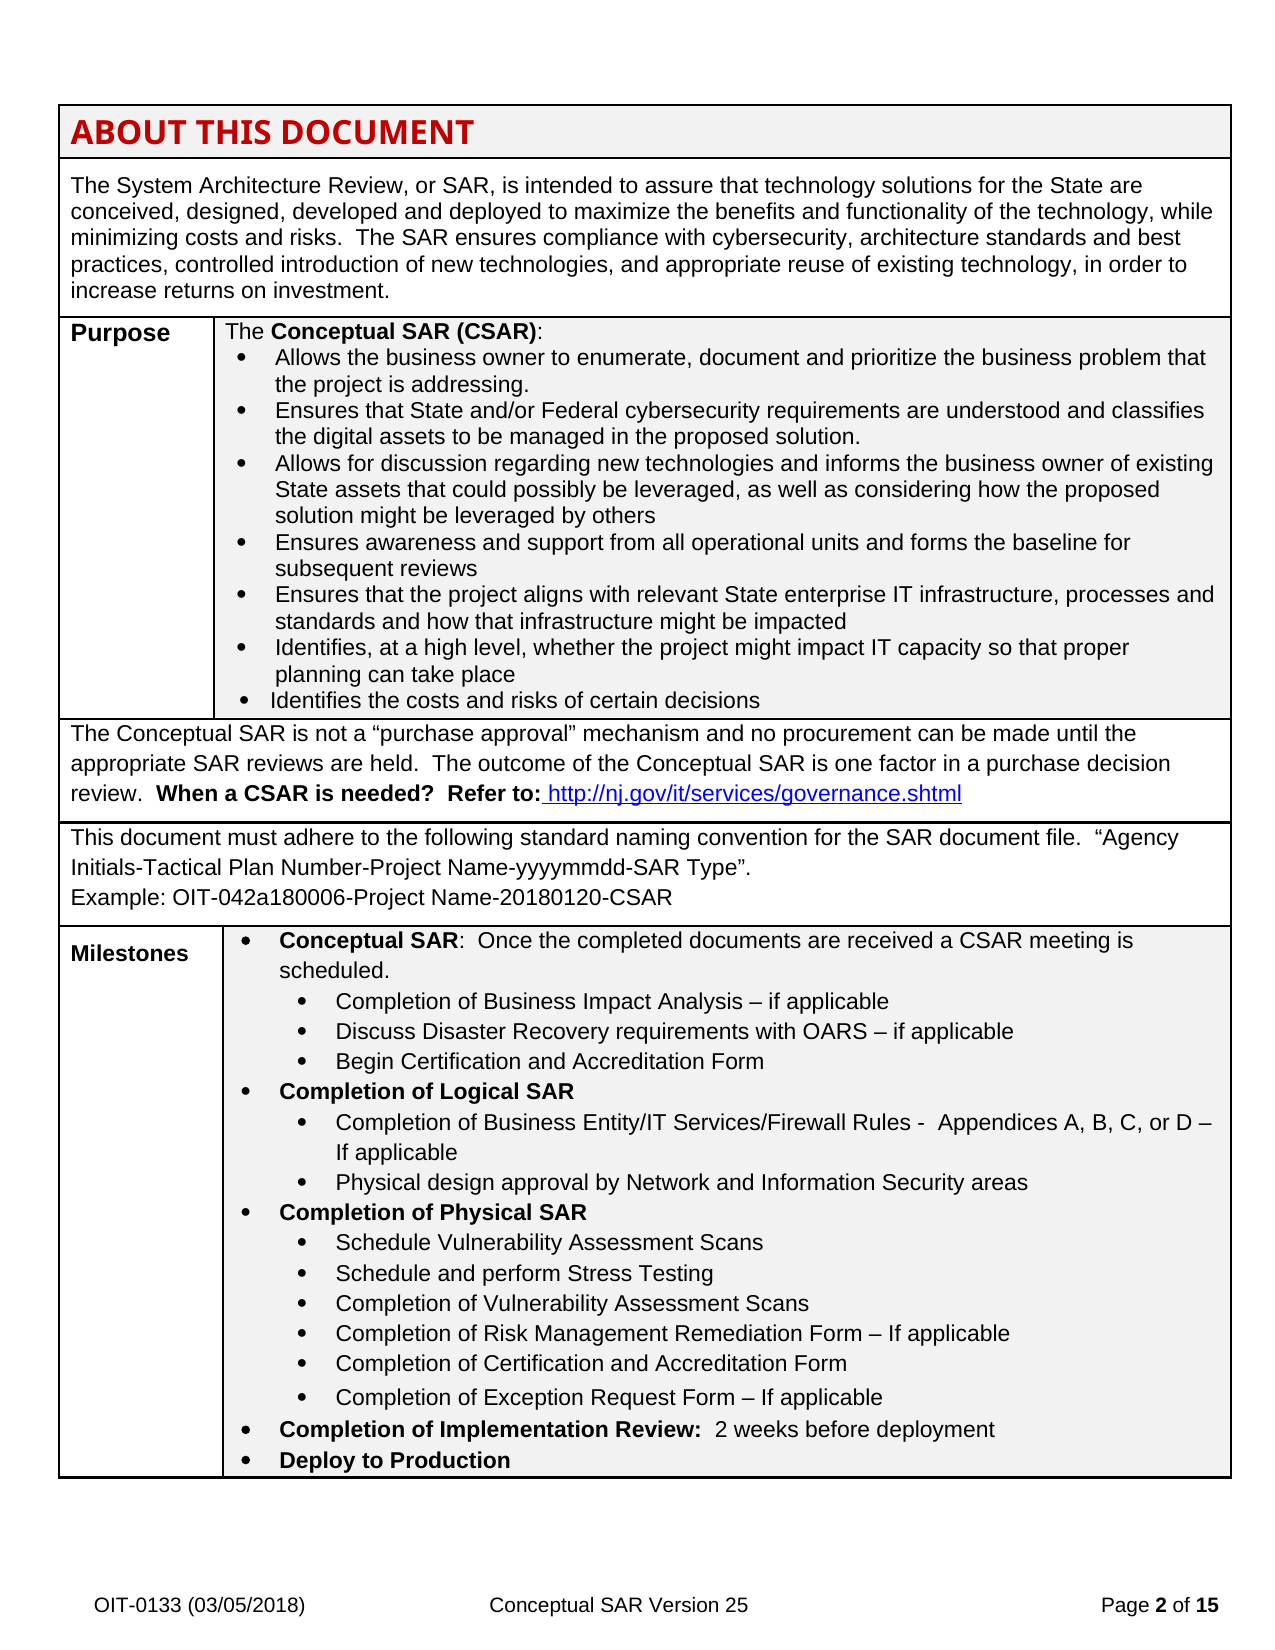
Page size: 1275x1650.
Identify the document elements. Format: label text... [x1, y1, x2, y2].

table_cell Purpose [60, 318, 213, 717]
table_cell Milestones [60, 927, 222, 1476]
table_cell The System Architecture Review, or SAR, is intended to assure that technology solutions for the State are conceived, designed, developed and deployed to maximize the benefits and functionality of the technology, while minimizing costs and risks. The SAR ensures compliance with cybersecurity, architecture standards and best practices, controlled introduction of new technologies, and appropriate reuse of existing technology, in order to increase returns on investment. [60, 159, 1230, 316]
table_cell The Conceptual SAR is not a “purchase approval” mechanism and no procurement can be made until the appropriate SAR reviews are held. The outcome of the Conceptual SAR is one factor in a purchase decision review. When a CSAR is needed? Refer to: http://nj.gov/it/services/governance.shtml [60, 720, 1230, 821]
table_cell This document must adhere to the following standard naming convention for the SAR document file. “Agency Initials-Tactical Plan Number-Project Name-yyyymmdd-SAR Type”. Example: OIT-042a180006-Project Name-20180120-CSAR [60, 824, 1230, 925]
table_header ABOUT THIS DOCUMENT [60, 106, 1230, 157]
table_cell The Conceptual SAR (CSAR): Allows the business owner to enumerate, document and prioritize the business problem that the project is addressing. Ensures that State and/or Federal cybersecurity requirements are understood and classifies the digital assets to be managed in the proposed solution. Allows for discussion regarding new technologies and informs the business owner of existing State assets that could possibly be leveraged, as well as considering how the proposed solution might be leveraged by others Ensures awareness and support from all operational units and forms the baseline for subsequent reviews Ensures that the project aligns with relevant State enterprise IT infrastructure, processes and standards and how that infrastructure might be impacted Identifies, at a high level, whether the project might impact IT capacity so that proper planning can take place Identifies the costs and risks of certain decisions [215, 318, 1230, 717]
table_cell Conceptual SAR: Once the completed documents are received a CSAR meeting is scheduled. Completion of Business Impact Analysis – if applicable Discuss Disaster Recovery requirements with OARS – if applicable Begin Certification and Accreditation Form Completion of Logical SAR Completion of Business Entity/IT Services/Firewall Rules - Appendices A, B, C, or D – If applicable Physical design approval by Network and Information Security areas Completion of Physical SAR Schedule Vulnerability Assessment Scans Schedule and perform Stress Testing Completion of Vulnerability Assessment Scans Completion of Risk Management Remediation Form – If applicable Completion of Certification and Accreditation Form Completion of Exception Request Form – If applicable Completion of Implementation Review: 2 weeks before deployment Deploy to Production [224, 927, 1230, 1476]
